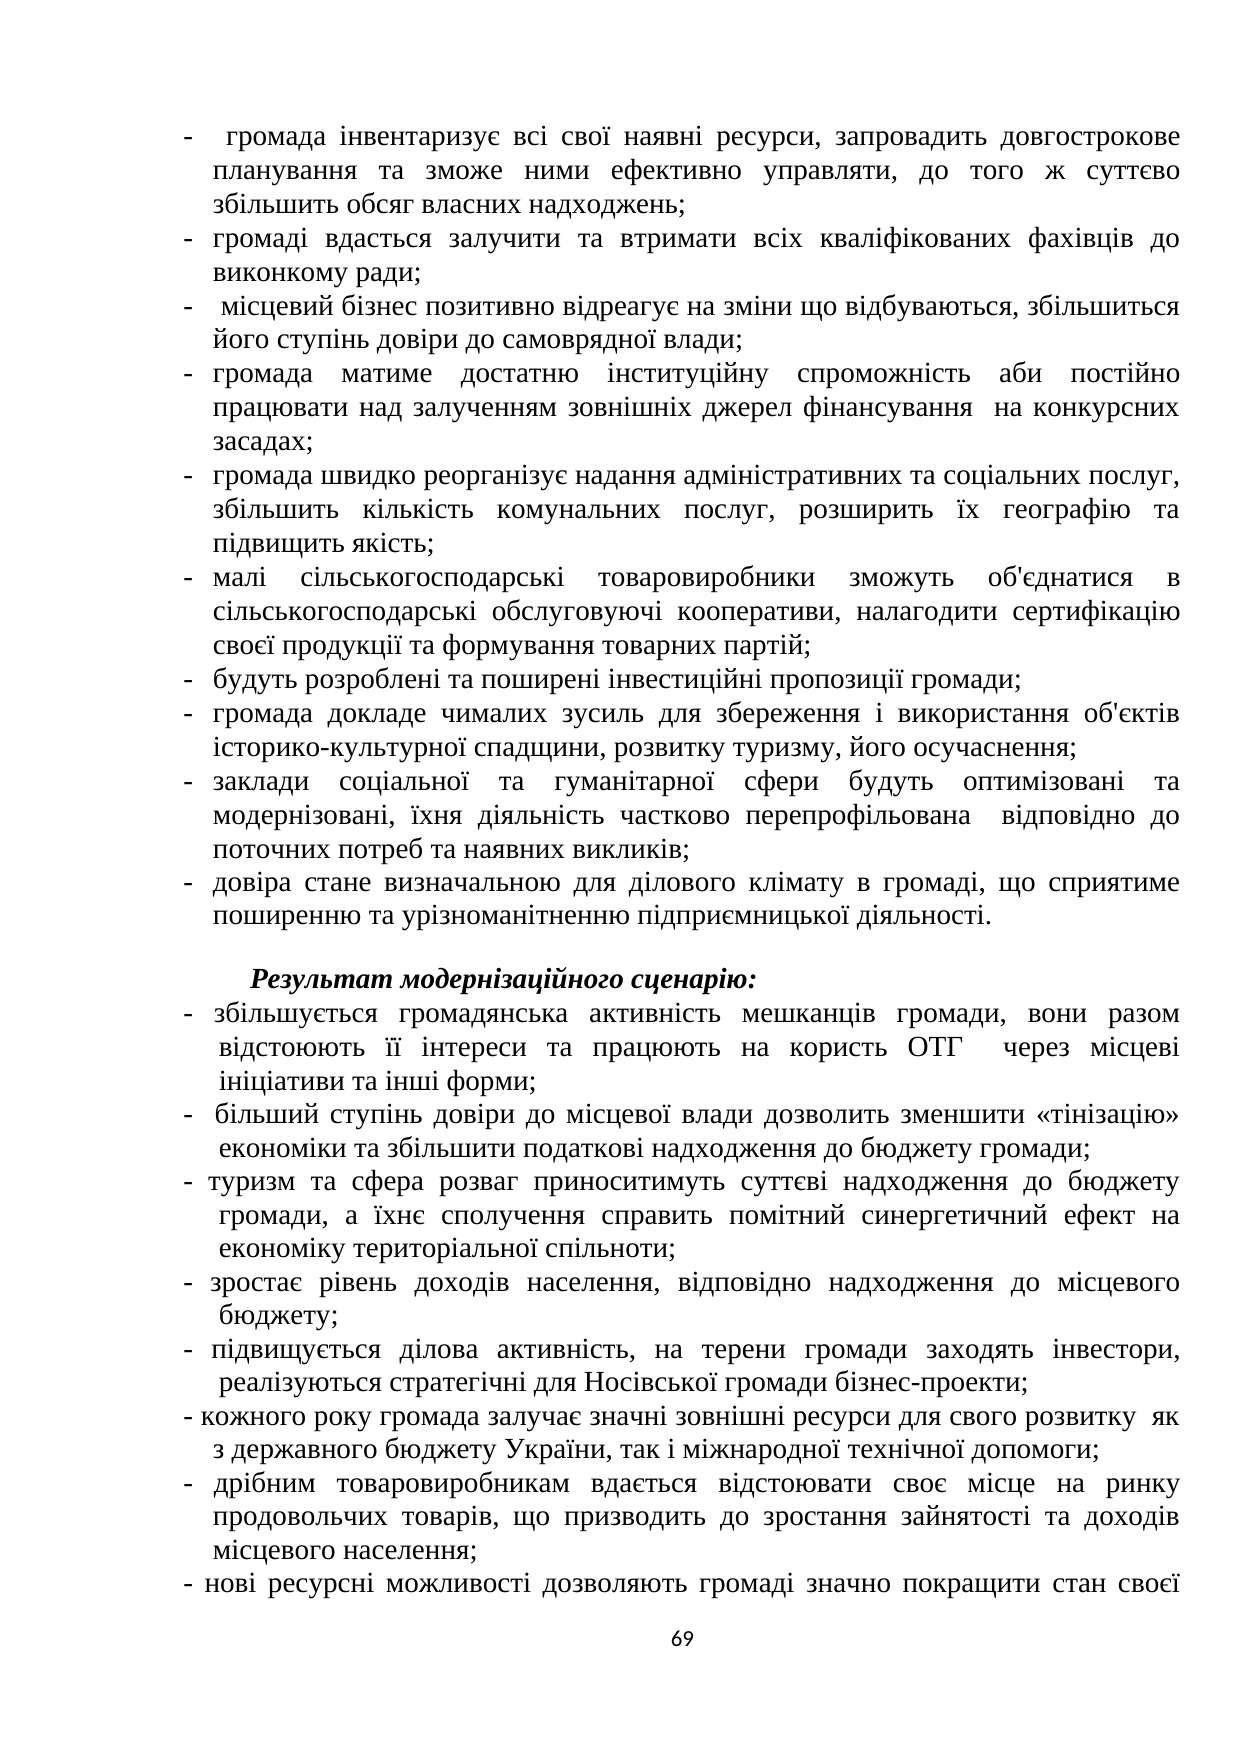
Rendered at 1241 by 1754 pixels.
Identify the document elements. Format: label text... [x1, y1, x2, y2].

text - більший ступінь довіри до місцевої влади дозволить зменшити «тінізацію» економіки та збільшити податкові надходження до бюджету громади; [183, 1096, 1181, 1163]
list громада інвентаризує всі свої наявні ресурси, запровадить довгострокове планування та зможе ними ефективно управляти, до того ж суттєво збільшить обсяг власних надходжень; [183, 118, 1181, 220]
list громада швидко реорганізує надання адміністративних та соціальних послуг, збільшить кількість комунальних послуг, розширить їх географію та підвищить якість; [183, 458, 1181, 559]
text - збільшується громадянська активність мешканців громади, вони разом відстоюють її інтереси та працюють на користь ОТГ через місцеві ініціативи та інші форми; [183, 996, 1181, 1096]
text - підвищується ділова активність, на терени громади заходять інвестори, реалізуються стратегічні для Носівської громади бізнес-проекти; [183, 1331, 1181, 1398]
list місцевий бізнес позитивно відреагує на зміни що відбуваються, збільшиться його ступінь довіри до самоврядної влади; [183, 288, 1181, 356]
text Результат модернізаційного сценарію: [250, 962, 1181, 996]
text - дрібним товаровиробникам вдається відстоювати своє місце на ринку продовольчих товарів, що призводить до зростання зайнятості та доходів місцевого населення; [183, 1465, 1181, 1566]
list заклади соціальної та гуманітарної сфери будуть оптимізовані та модернізовані, їхня діяльність частково перепрофільована відповідно до поточних потреб та наявних викликів; [183, 763, 1181, 865]
list громаді вдасться залучити та втримати всіх кваліфікованих фахівців до виконкому ради; [183, 220, 1181, 288]
list громада матиме достатню інституційну спроможність аби постійно працювати над залученням зовнішніх джерел фінансування на конкурсних засадах; [183, 356, 1181, 458]
list малі сільськогосподарські товаровиробники зможуть об'єднатися в сільськогосподарські обслуговуючі кооперативи, налагодити сертифікацію своєї продукції та формування товарних партій; [183, 559, 1181, 661]
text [183, 1566, 1181, 1599]
list громада докладе чималих зусиль для збереження і використання об'єктів історико-культурної спадщини, розвитку туризму, його осучаснення; [183, 695, 1181, 763]
text - кожного року громада залучає значні зовнішні ресурси для свого розвитку як з державного бюджету України, так і міжнародної технічної допомоги; [183, 1398, 1181, 1465]
text - туризм та сфера розваг приноситимуть суттєві надходження до бюджету громади, а їхнє сполучення справить помітний синергетичний ефект на економіку територіальної спільноти; [183, 1163, 1181, 1264]
list будуть розроблені та поширені інвестиційні пропозиції громади; [183, 661, 1181, 695]
text - зростає рівень доходів населення, відповідно надходження до місцевого бюджету; [183, 1264, 1181, 1331]
list довіра стане визначальною для ділового клімату в громаді, що сприятиме поширенню та урізноманітненню підприємницької діяльності. [183, 865, 1181, 931]
